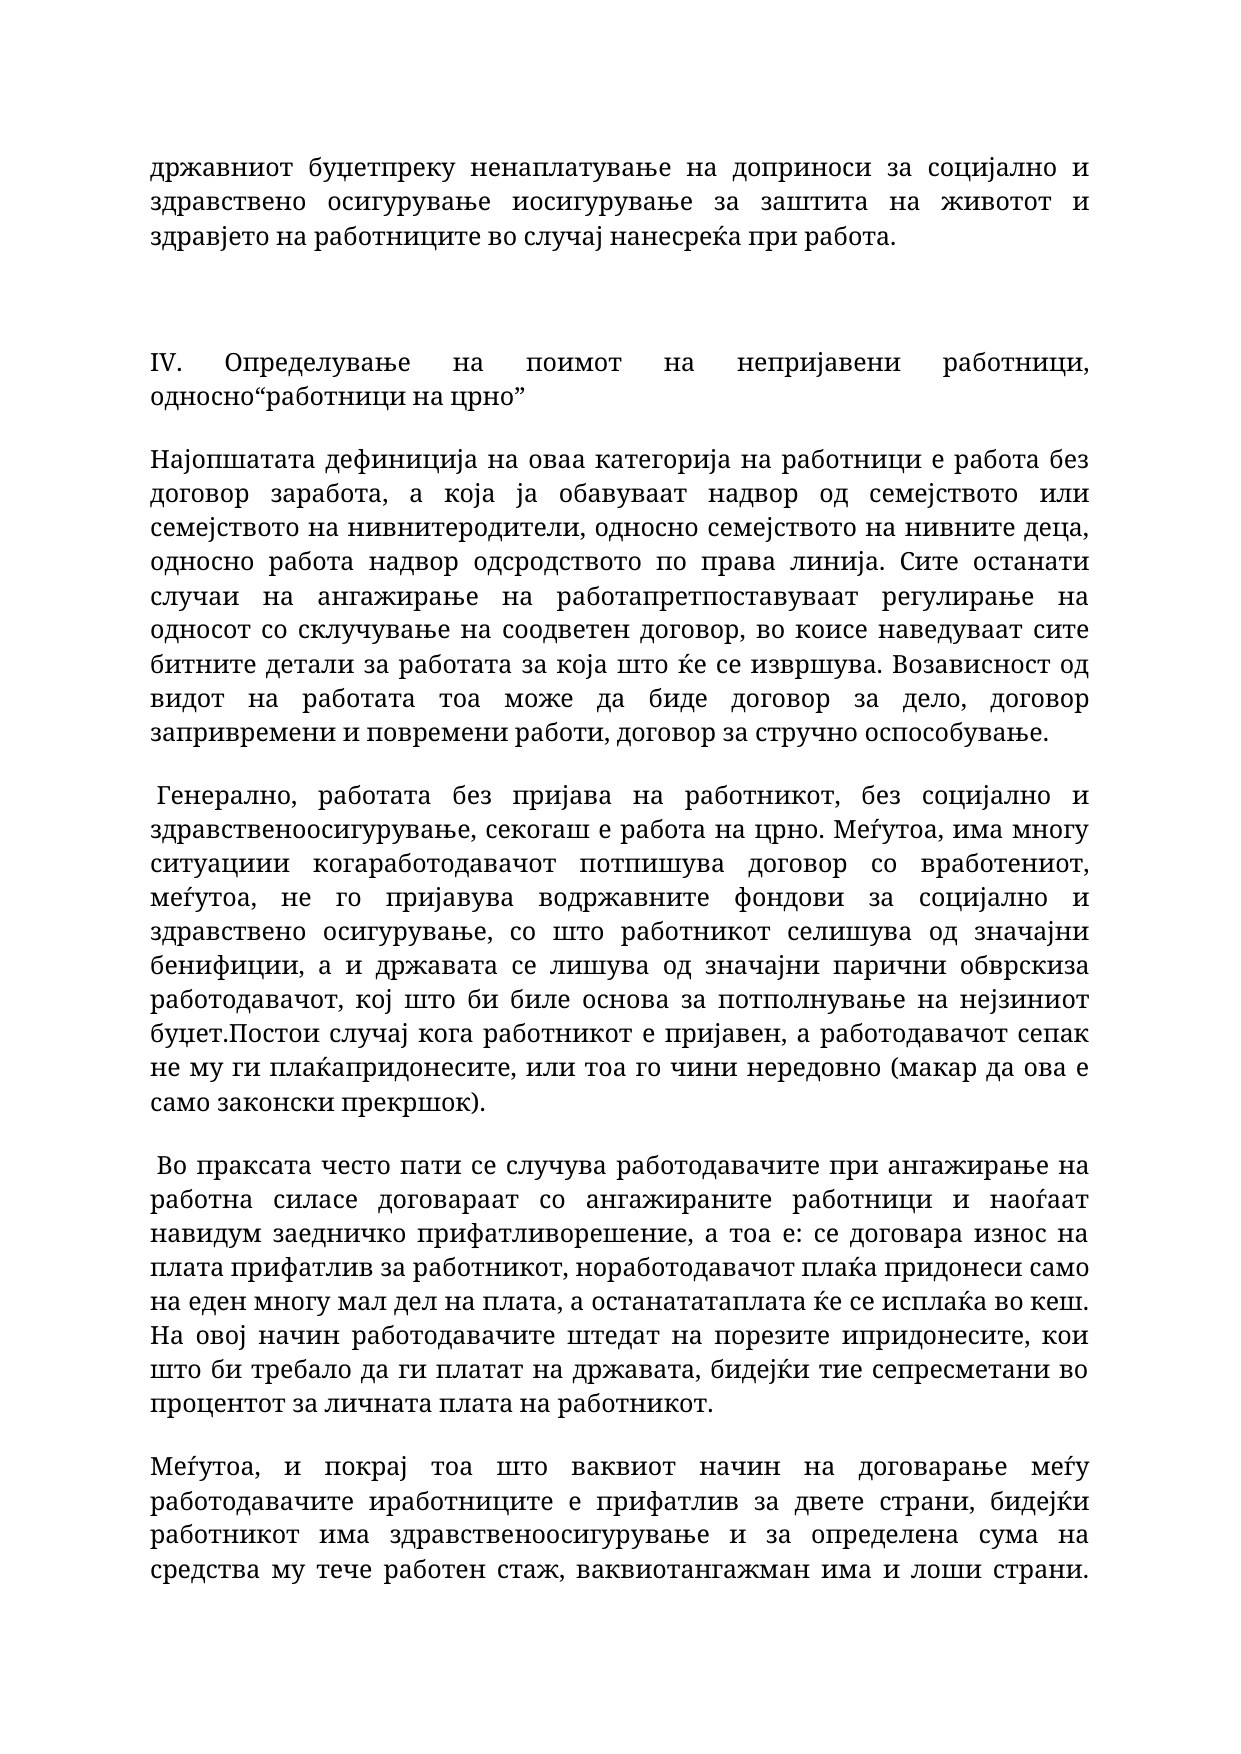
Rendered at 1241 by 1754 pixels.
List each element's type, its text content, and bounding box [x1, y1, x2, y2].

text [150, 150, 1090, 252]
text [150, 1449, 1090, 1585]
text Најопшатата дефиниција на оваа категорија на работници е работа без договор заработа, а која ја обавуваат надвор од семејството или семејството на нивнитеродители, односно семејството на нивните деца, односно работа надвор одсродството по права линија. Сите останати случаи на ангажирање на работапретпоставуваат регулирање на односот со склучување на соодветен договор, во коисе наведуваат сите битните детали за работата за која што ќе се извршува. Возависност од видот на работата тоа може да биде договор за дело, договор запривремени и повремени работи, договор за стручно оспособување. [150, 442, 1090, 748]
text Во праксата често пати се случува работодавачите при ангажирање на работна силасе договараат со ангажираните работници и наоѓаат навидум заедничко прифатливорешение, а тоа е: се договара износ на плата прифатлив за работникот, ноработодавачот плаќа придонеси само на еден многу мал дел на плата, а останататаплата ќе се исплаќа во кеш. На овој начин работодавачите штедат на порезите ипридонесите, кои што би требало да ги платат на државата, бидејќи тие сепресметани во процентот за личната плата на работникот. [150, 1147, 1090, 1420]
text IV. Определување на поимот на непријавени работници, oдносно“работници на црно” [150, 344, 1090, 413]
text Генерално, работата без пријава на работникот, без социјално и здравственоосигурување, секогаш е работа на црно. Меѓутоа, има многу ситуациии когаработодавачот потпишува договор со вработениот, меѓутоа, не го пријавува водржавните фондови за социјално и здравствено осигурување, со што работникот селишува од значајни бенифиции, а и државата се лишува од значајни парични обврскиза работодавачот, кој што би биле основа за потполнување на нејзиниот буџет.Постои случај кога работникот е пријавен, а работодавачот сепак не му ги плаќапридонесите, или тоа го чини нередовно (макар да ова е само законски прекршок). [150, 778, 1090, 1118]
